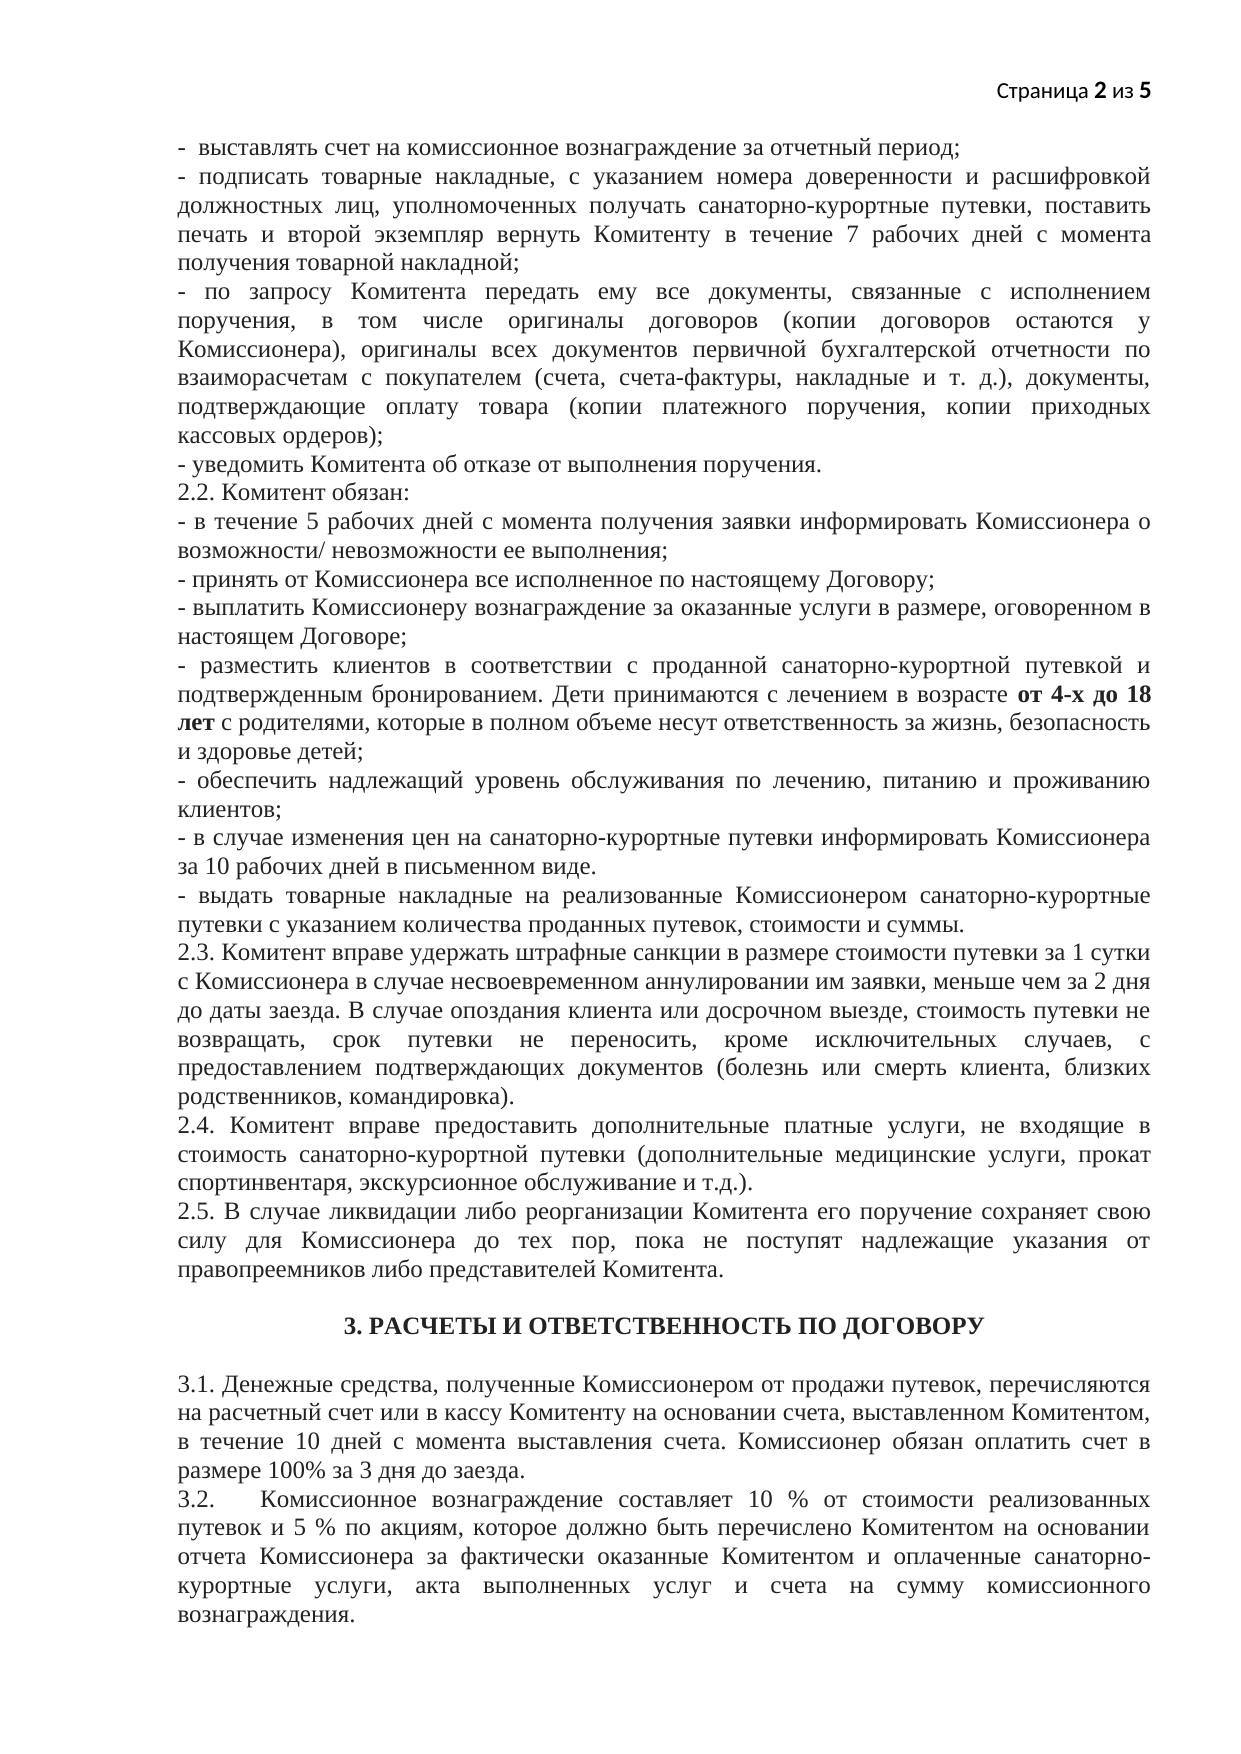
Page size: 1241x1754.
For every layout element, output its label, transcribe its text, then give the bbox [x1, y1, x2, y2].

text - в течение 5 рабочих дней с момента получения заявки информировать Комиссионера о возможности/ невозможности ее выполнения; [177, 506, 1152, 564]
text - в случае изменения цен на санаторно-курортные путевки информировать Комиссионера за 10 рабочих дней в письменном виде. [177, 822, 1152, 880]
text - выдать товарные накладные на реализованные Комиссионером санаторно-курортные путевки с указанием количества проданных путевок, стоимости и суммы. [177, 880, 1152, 937]
text - обеспечить надлежащий уровень обслуживания по лечению, питанию и проживанию клиентов; [177, 765, 1152, 822]
text - по запросу Комитента передать ему все документы, связанные с исполнением поручения, в том числе оригиналы договоров (копии договоров остаются у Комиссионера), оригиналы всех документов первичной бухгалтерской отчетности по взаиморасчетам с покупателем (счета, счета-фактуры, накладные и т. д.), документы, подтверждающие оплату товара (копии платежного поручения, копии приходных кассовых ордеров); [177, 276, 1152, 449]
text - принять от Комиссионера все исполненное по настоящему Договору; [177, 564, 1152, 592]
text 2.5. В случае ликвидации либо реорганизации Комитента его поручение сохраняет свою силу для Комиссионера до тех пор, пока не поступят надлежащие указания от правопреемников либо представителей Комитента. [177, 1196, 1152, 1282]
text - разместить клиентов в соответствии с проданной санаторно-курортной путевкой и подтвержденным бронированием. Дети принимаются с лечением в возрасте от 4-х до 18 лет с родителями, которые в полном объеме несут ответственность за жизнь, безопасность и здоровье детей; [177, 650, 1152, 765]
text 2.2. Комитент обязан: [177, 477, 1152, 506]
text 3. РАСЧЕТЫ И ОТВЕТСТВЕННОСТЬ ПО ДОГОВОРУ [177, 1311, 1152, 1340]
text - уведомить Комитента об отказе от выполнения поручения. [177, 449, 1152, 477]
text 2.3. Комитент вправе удержать штрафные санкции в размере стоимости путевки за 1 сутки с Комиссионера в случае несвоевременном аннулировании им заявки, меньше чем за 2 дня до даты заезда. В случае опоздания клиента или досрочном выезде, стоимость путевки не возвращать, срок путевки не переносить, кроме исключительных случаев, с предоставлением подтверждающих документов (болезнь или смерть клиента, близких родственников, командировка). [177, 937, 1152, 1110]
text 3.1. Денежные средства, полученные Комиссионером от продажи путевок, перечисляются на расчетный счет или в кассу Комитенту на основании счета, выставленном Комитентом, в течение 10 дней с момента выставления счета. Комиссионер обязан оплатить счет в размере 100% за 3 дня до заезда. [177, 1369, 1152, 1484]
text - выставлять счет на комиссионное вознаграждение за отчетный период; [177, 132, 1152, 161]
text 3.2. Комиссионное вознаграждение составляет 10 % от стоимости реализованных путевок и 5 % по акциям, которое должно быть перечислено Комитентом на основании отчета Комиссионера за фактически оказанные Комитентом и оплаченные санаторно-курортные услуги, акта выполненных услуг и счета на сумму комиссионного вознаграждения. [177, 1484, 1152, 1627]
text - подписать товарные накладные, с указанием номера доверенности и расшифровкой должностных лиц, уполномоченных получать санаторно-курортные путевки, поставить печать и второй экземпляр вернуть Комитенту в течение 7 рабочих дней с момента получения товарной накладной; [177, 161, 1152, 276]
text 2.4. Комитент вправе предоставить дополнительные платные услуги, не входящие в стоимость санаторно-курортной путевки (дополнительные медицинские услуги, прокат спортинвентаря, экскурсионное обслуживание и т.д.). [177, 1110, 1152, 1196]
text - выплатить Комиссионеру вознаграждение за оказанные услуги в размере, оговоренном в настоящем Договоре; [177, 592, 1152, 650]
